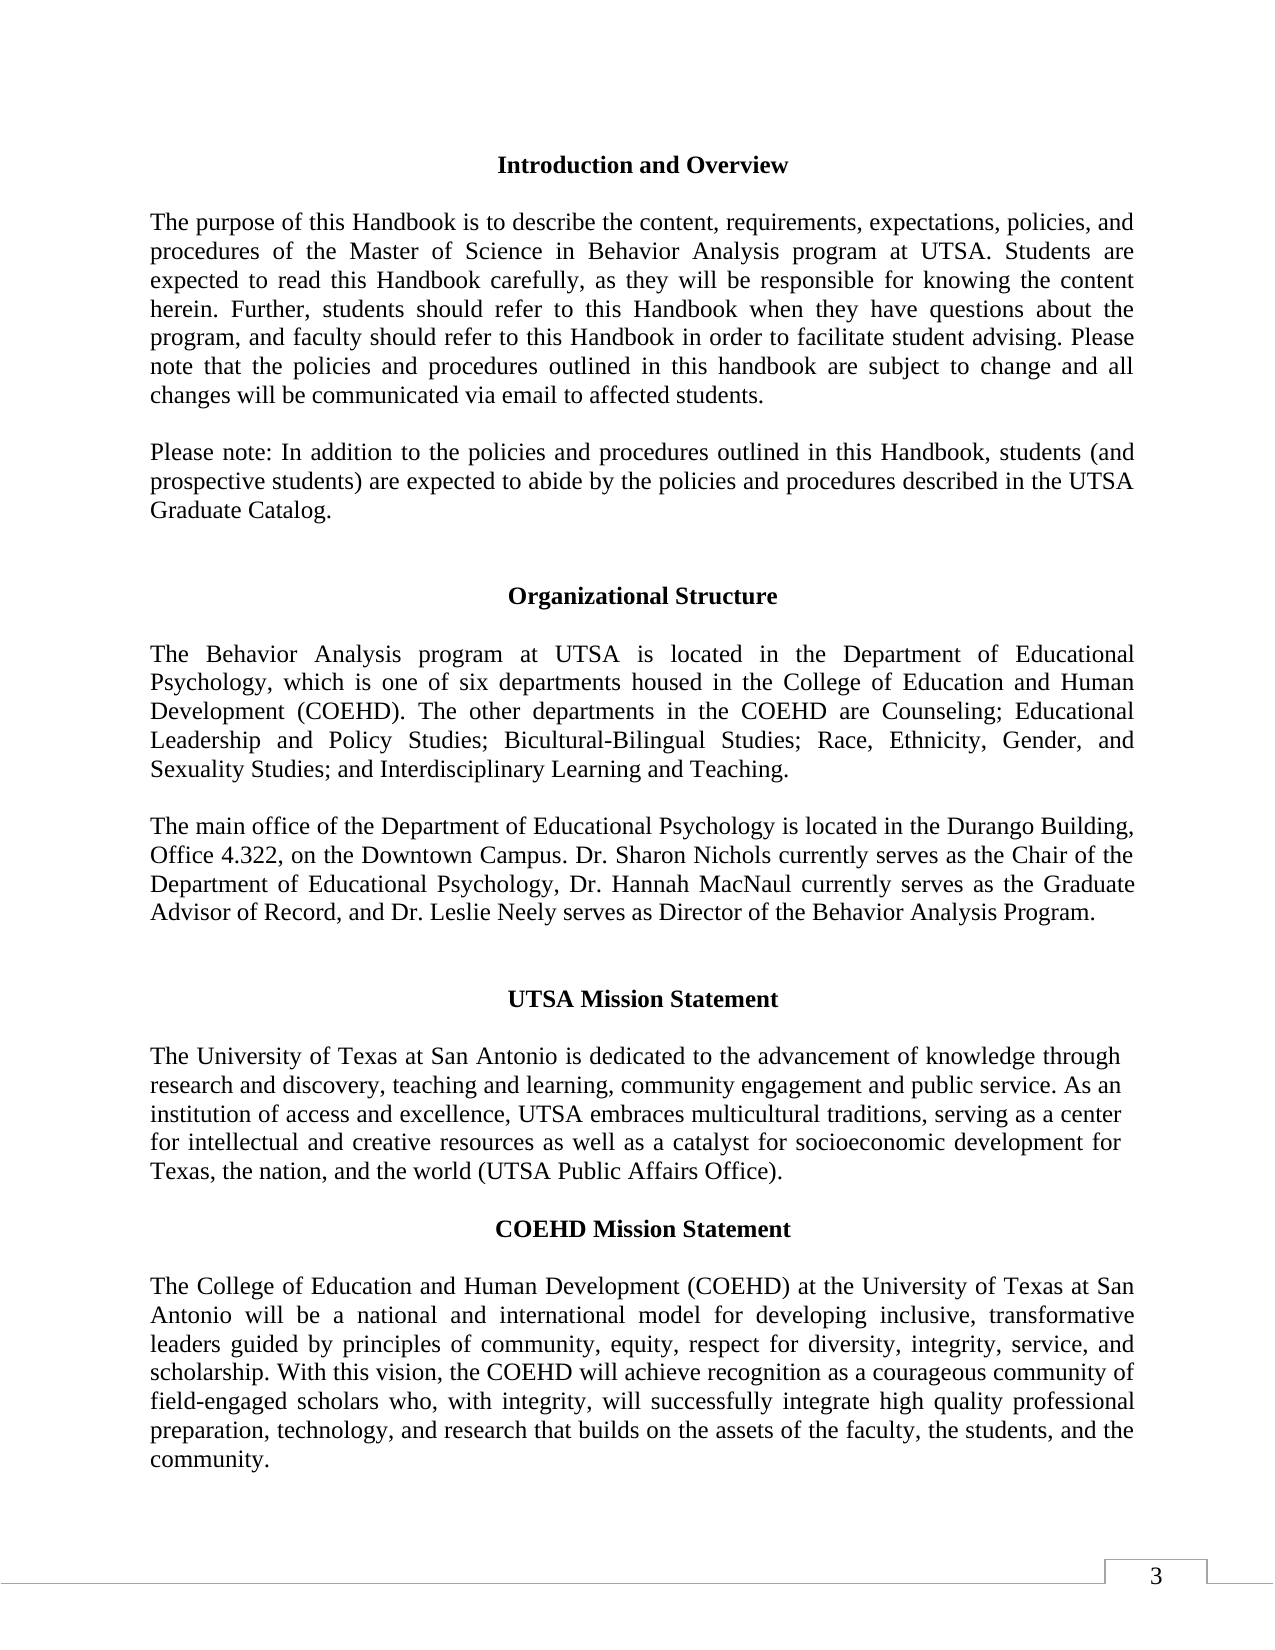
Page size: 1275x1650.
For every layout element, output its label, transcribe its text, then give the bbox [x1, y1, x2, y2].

text Introduction and Overview [150, 150, 1136, 179]
text UTSA Mission Statement [150, 984, 1136, 1012]
text Organizational Structure [150, 581, 1136, 610]
text The College of Education and Human Development (COEHD) at the University of Texas at San Antonio will be a national and international model for developing inclusive, transformative leaders guided by principles of community, equity, respect for diversity, integrity, service, and scholarship. With this vision, the COEHD will achieve recognition as a courageous community of field-engaged scholars who, with integrity, will successfully integrate high quality professional preparation, technology, and research that builds on the assets of the faculty, the students, and the community. [150, 1271, 1136, 1472]
text The main office of the Department of Educational Psychology is located in the Durango Building, Office 4.322, on the Downtown Campus. Dr. Sharon Nichols currently serves as the Chair of the Department of Educational Psychology, Dr. Hannah MacNaul currently serves as the Graduate Advisor of Record, and Dr. Leslie Neely serves as Director of the Behavior Analysis Program. [150, 811, 1136, 926]
text The University of Texas at San Antonio is dedicated to the advancement of knowledge through research and discovery, teaching and learning, community engagement and public service. As an institution of access and excellence, UTSA embraces multicultural traditions, serving as a center for intellectual and creative resources as well as a catalyst for socioeconomic development for Texas, the nation, and the world (UTSA Public Affairs Office). [150, 1041, 1122, 1185]
text The purpose of this Handbook is to describe the content, requirements, expectations, policies, and procedures of the Master of Science in Behavior Analysis program at UTSA. Students are expected to read this Handbook carefully, as they will be responsible for knowing the content herein. Further, students should refer to this Handbook when they have questions about the program, and faculty should refer to this Handbook in order to facilitate student advising. Please note that the policies and procedures outlined in this handbook are subject to change and all changes will be communicated via email to affected students. [150, 207, 1136, 409]
text The Behavior Analysis program at UTSA is located in the Department of Educational Psychology, which is one of six departments housed in the College of Education and Human Development (COEHD). The other departments in the COEHD are Counseling; Educational Leadership and Policy Studies; Bicultural-Bilingual Studies; Race, Ethnicity, Gender, and Sexuality Studies; and Interdisciplinary Learning and Teaching. [150, 639, 1136, 782]
text COEHD Mission Statement [150, 1214, 1136, 1242]
text Please note: In addition to the policies and procedures outlined in this Handbook, students (and prospective students) are expected to abide by the policies and procedures described in the UTSA Graduate Catalog. [150, 437, 1136, 524]
